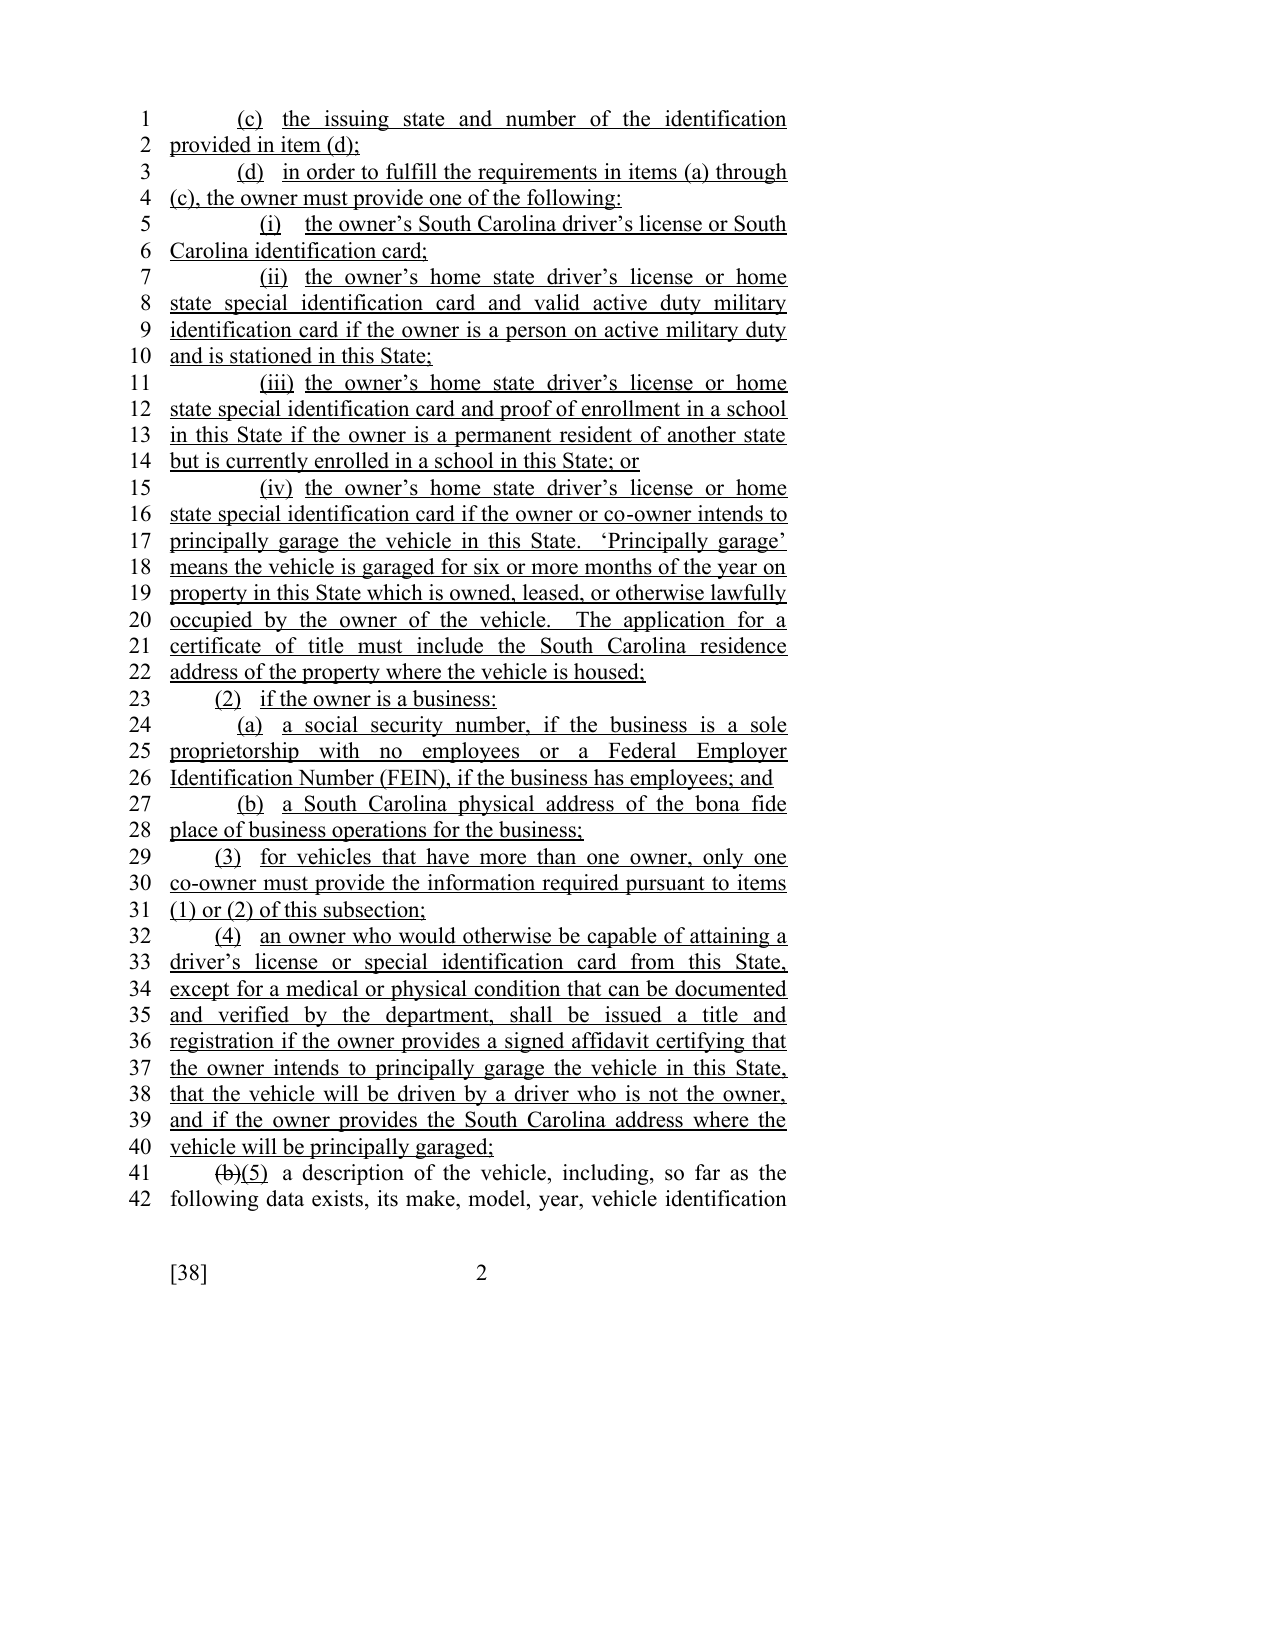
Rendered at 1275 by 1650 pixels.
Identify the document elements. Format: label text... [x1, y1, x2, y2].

text (3) for vehicles that have more than one owner, only one co-owner must provide the information required pursuant to items (1) or (2) of this subsection; [169, 893, 787, 922]
text (ii) the owner’s home state driver’s license or home state special identification card and valid active duty military identification card if the owner is a person on active military duty and is stationed in this State; [169, 313, 787, 339]
text (iii) the owner’s home state driver’s license or home state special identification card and proof of enrollment in a school in this State if the owner is a permanent resident of another state but is currently enrolled in a school in this State; or [169, 445, 787, 474]
text (a) a social security number, if the business is a sole proprietorship with no employees or a Federal Employer Identification Number (FEIN), if the business has employees; and [169, 711, 787, 760]
text (c) the issuing state and number of the identification provided in item (d); [169, 105, 787, 158]
text (iii) the owner’s home state driver’s license or home state special identification card and proof of enrollment in a school in this State if the owner is a permanent resident of another state but is currently enrolled in a school in this State; or [169, 368, 787, 418]
text (iv) the owner’s home state driver’s license or home state special identification card if the owner or co-owner intends to principally garage the vehicle in this State. ‘Principally garage’ means the vehicle is garaged for six or more months of the year on property in this State which is owned, leased, or otherwise lawfully occupied by the owner of the vehicle. The application for a certificate of title must include the South Carolina residence address of the property where the vehicle is housed; [169, 474, 787, 523]
text (ii) the owner’s home state driver’s license or home state special identification card and valid active duty military identification card if the owner is a person on active military duty and is stationed in this State; [169, 263, 787, 312]
text (i) the owner’s South Carolina driver’s license or South Carolina identification card; [169, 210, 787, 263]
text (a) a social security number, if the business is a sole proprietorship with no employees or a Federal Employer Identification Number (FEIN), if the business has employees; and [169, 762, 787, 790]
text (ii) the owner’s home state driver’s license or home state special identification card and valid active duty military identification card if the owner is a person on active military duty and is stationed in this State; [169, 340, 787, 368]
text (3) for vehicles that have more than one owner, only one co-owner must provide the information required pursuant to items (1) or (2) of this subsection; [169, 843, 787, 892]
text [169, 1159, 787, 1212]
text (2) if the owner is a business: [169, 685, 787, 711]
text (b) a South Carolina physical address of the bona fide place of business operations for the business; [169, 790, 787, 843]
text (d) in order to fulfill the requirements in items (a) through (c), the owner must provide one of the following: [169, 158, 787, 210]
text (iii) the owner’s home state driver’s license or home state special identification card and proof of enrollment in a school in this State if the owner is a permanent resident of another state but is currently enrolled in a school in this State; or [169, 419, 787, 444]
